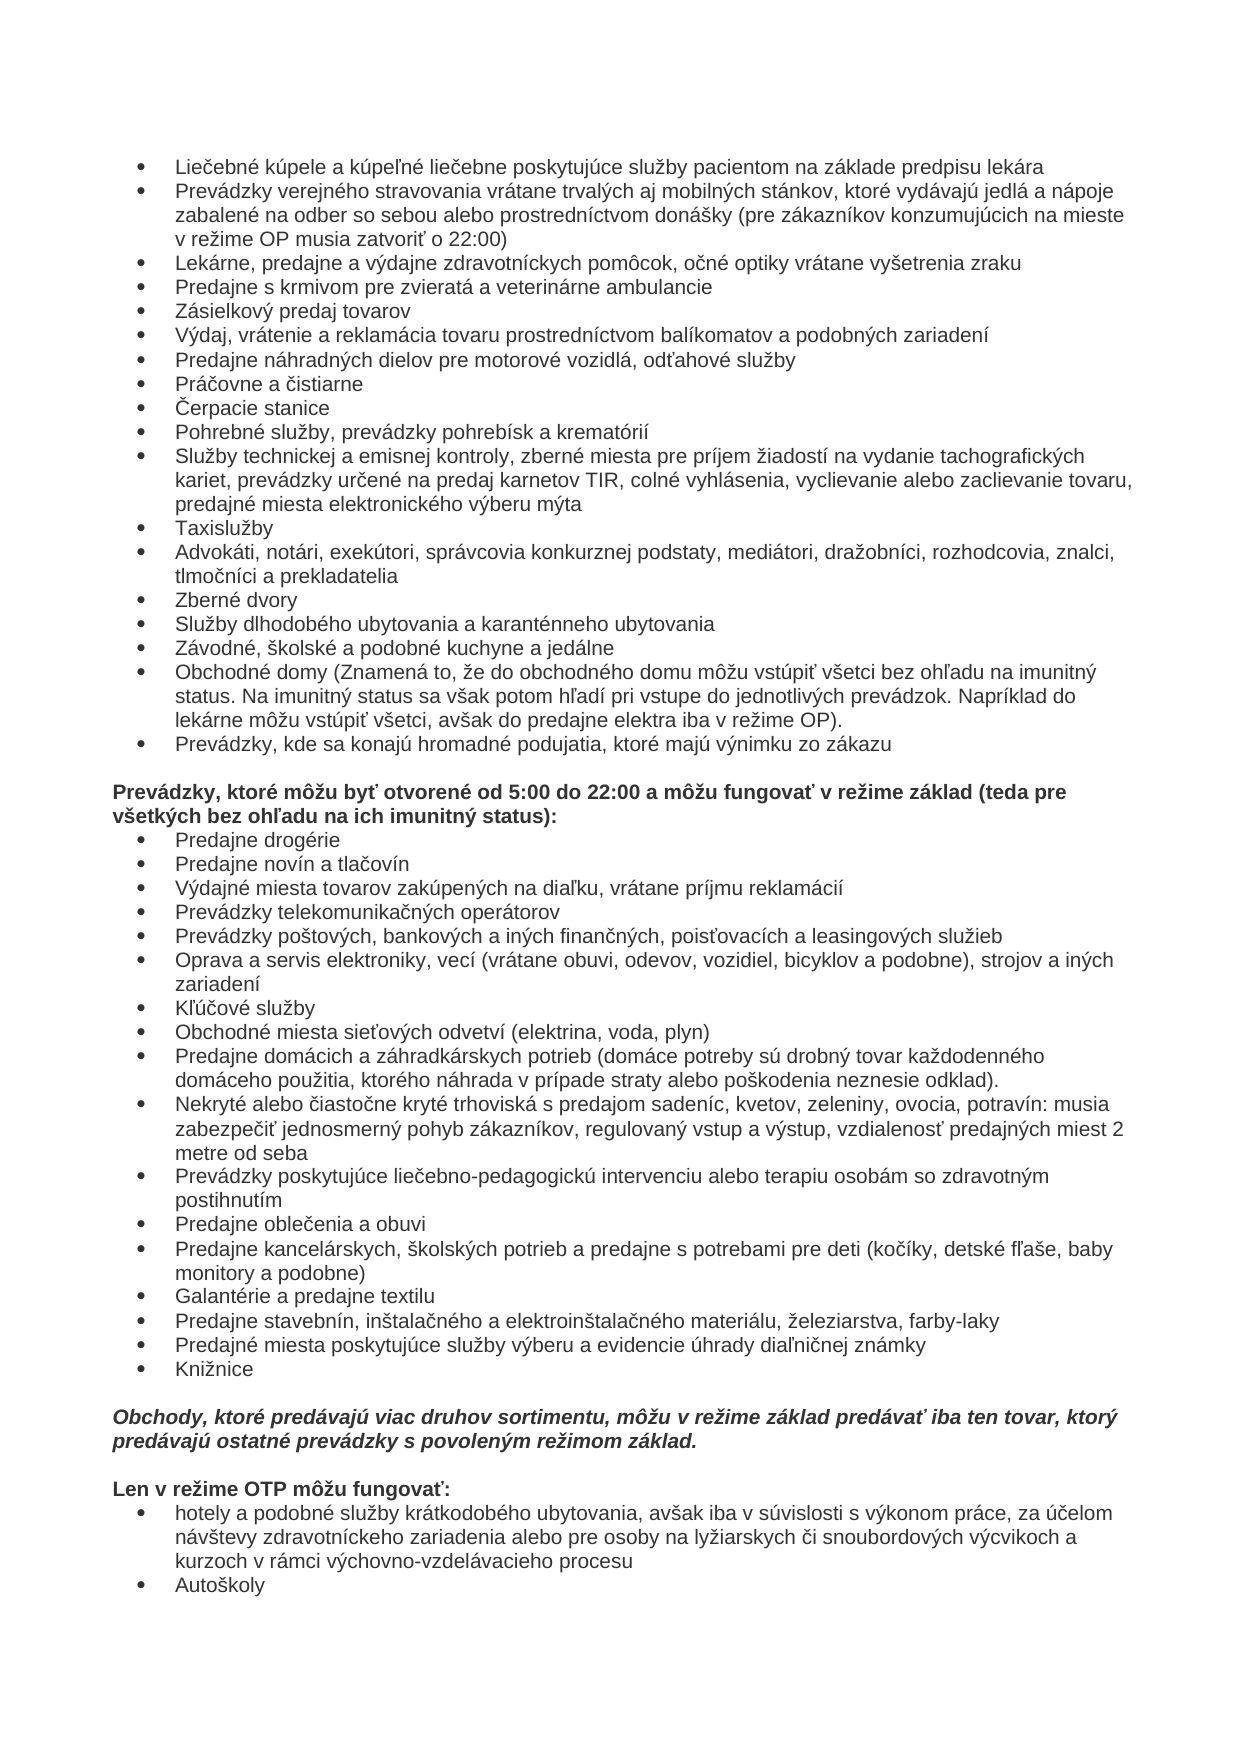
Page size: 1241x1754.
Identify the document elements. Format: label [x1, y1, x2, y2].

table_cell [111, 154, 1136, 1598]
